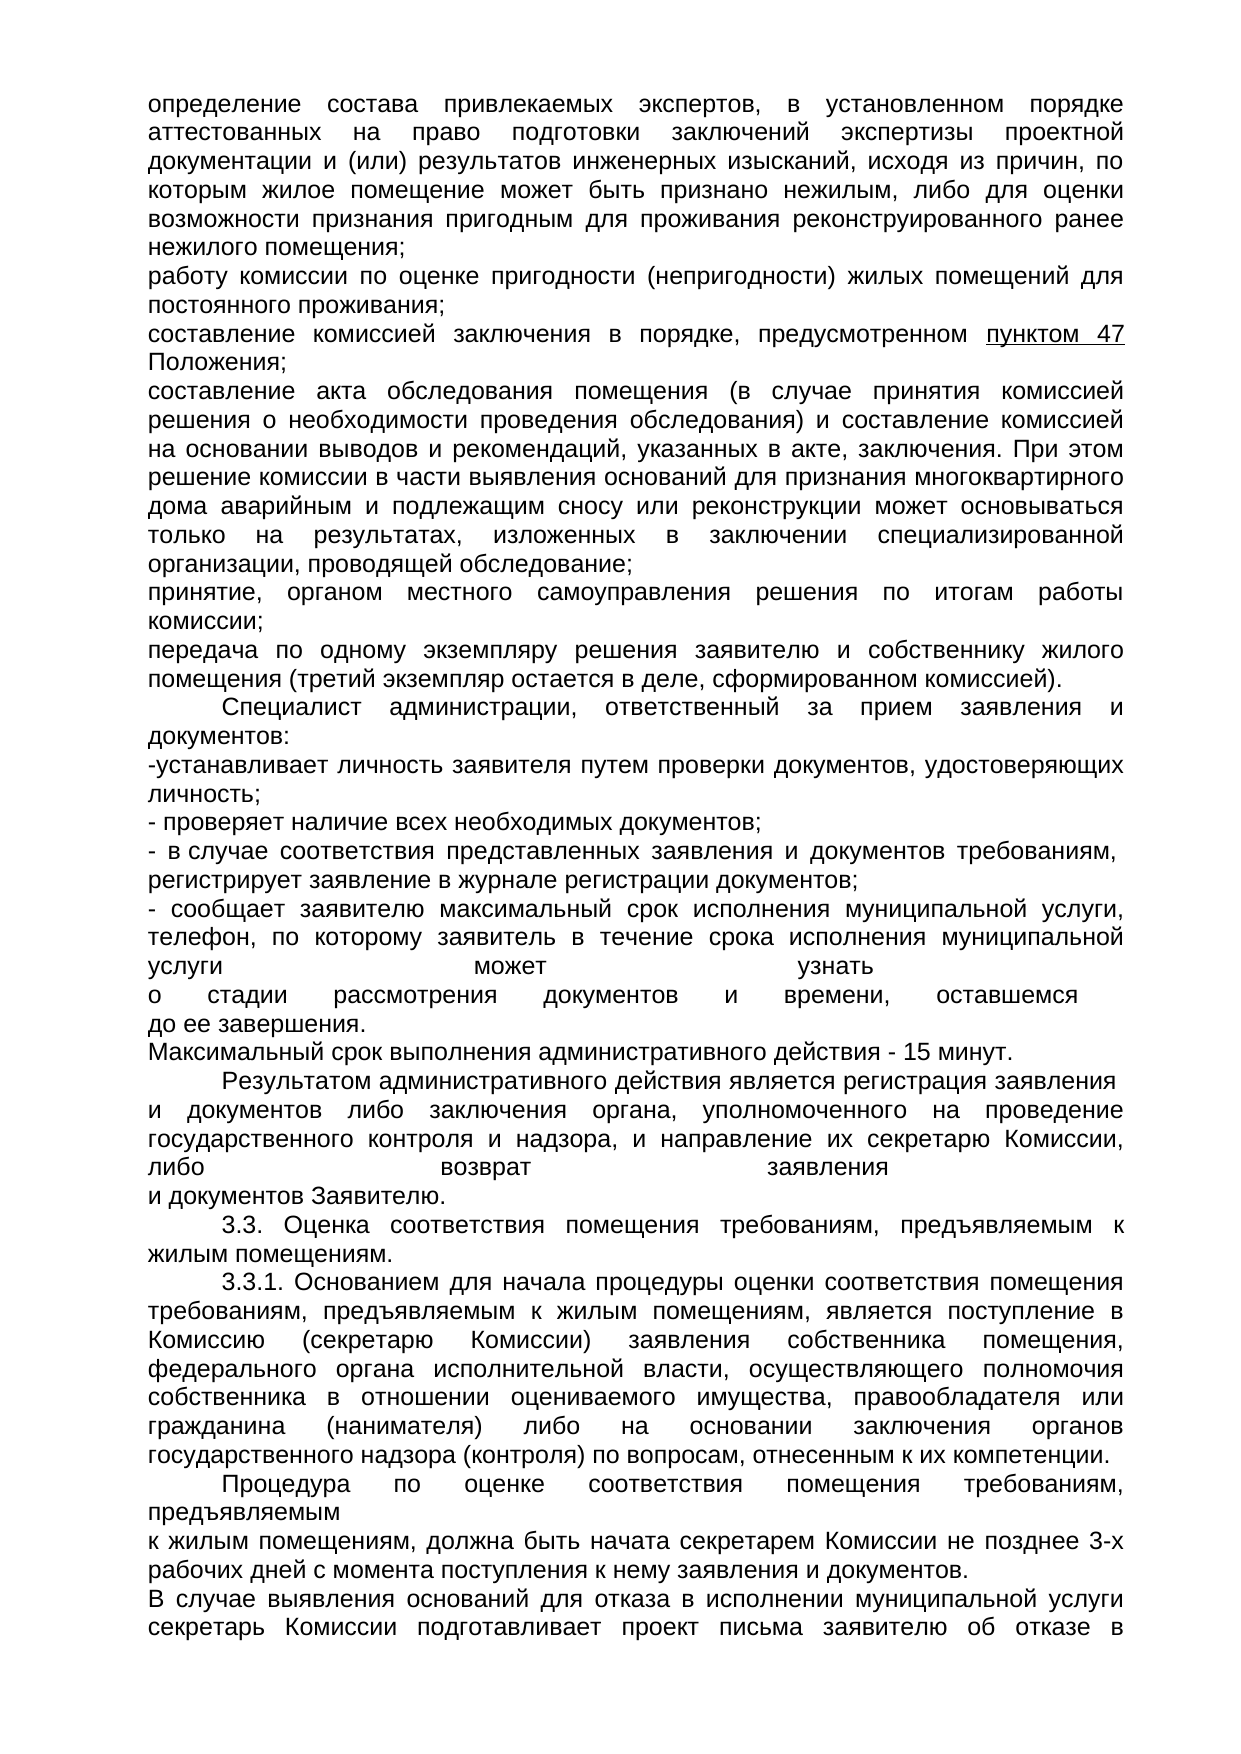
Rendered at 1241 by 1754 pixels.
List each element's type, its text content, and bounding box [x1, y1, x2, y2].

text Специалист администрации, ответственный за прием заявления и документов: [148, 692, 1125, 750]
text определение состава привлекаемых экспертов, в установленном порядке аттестованных на право подготовки заключений экспертизы проектной документации и (или) результатов инженерных изысканий, исходя из причин, по которым жилое помещение может быть признано нежилым, либо для оценки возможности признания пригодным для проживания реконструированного ранее нежилого помещения; [148, 89, 1125, 261]
text 3.3.1. Основанием для начала процедуры оценки соответствия помещения требованиям, предъявляемым к жилым помещениям, является поступление в Комиссию (секретарю Комиссии) заявления собственника помещения, федерального органа исполнительной власти, осуществляющего полномочия собственника в отношении оцениваемого имущества, правообладателя или гражданина (нанимателя) либо на основании заключения органов государственного надзора (контроля) по вопросам, отнесенным к их компетенции. [148, 1267, 1125, 1469]
text работу комиссии по оценке пригодности (непригодности) жилых помещений для постоянного проживания; [148, 261, 1125, 319]
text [148, 1584, 1125, 1641]
text принятие, органом местного самоуправления решения по итогам работы комиссии; [148, 577, 1125, 635]
text 3.3. Оценка соответствия помещения требованиям, предъявляемым к жилым помещениям. [148, 1210, 1125, 1267]
text - в случае соответствия представленных заявления и документов требованиям, регистрирует заявление в журнале регистрации документов; [148, 836, 1125, 894]
text - проверяет наличие всех необходимых документов; [148, 807, 1125, 836]
text Максимальный срок выполнения административного действия - 15 минут. [148, 1037, 1125, 1066]
text составление акта обследования помещения (в случае принятия комиссией решения о необходимости проведения обследования) и составление комиссией на основании выводов и рекомендаций, указанных в акте, заключения. При этом решение комиссии в части выявления оснований для признания многоквартирного дома аварийным и подлежащим сносу или реконструкции может основываться только на результатах, изложенных в заключении специализированной организации, проводящей обследование; [148, 376, 1125, 577]
text - сообщает заявителю максимальный срок исполнения муниципальной услуги, телефон, по которому заявитель в течение срока исполнения муниципальной услуги может узнать о стадии рассмотрения документов и времени, оставшемся до ее завершения. [148, 894, 1125, 1037]
text Результатом административного действия является регистрация заявления и документов либо заключения органа, уполномоченного на проведение государственного контроля и надзора, и направление их секретарю Комиссии, либо возврат заявления и документов Заявителю. [148, 1066, 1125, 1210]
text -устанавливает личность заявителя путем проверки документов, удостоверяющих личность; [148, 750, 1125, 807]
text Процедура по оценке соответствия помещения требованиям, предъявляемым к жилым помещениям, должна быть начата секретарем Комиссии не позднее 3-х рабочих дней с момента поступления к нему заявления и документов. [148, 1469, 1125, 1584]
text передача по одному экземпляру решения заявителю и собственнику жилого помещения (третий экземпляр остается в деле, сформированном комиссией). [148, 635, 1125, 692]
text составление комиссией заключения в порядке, предусмотренном пунктом 47 Положения; [148, 319, 1125, 376]
